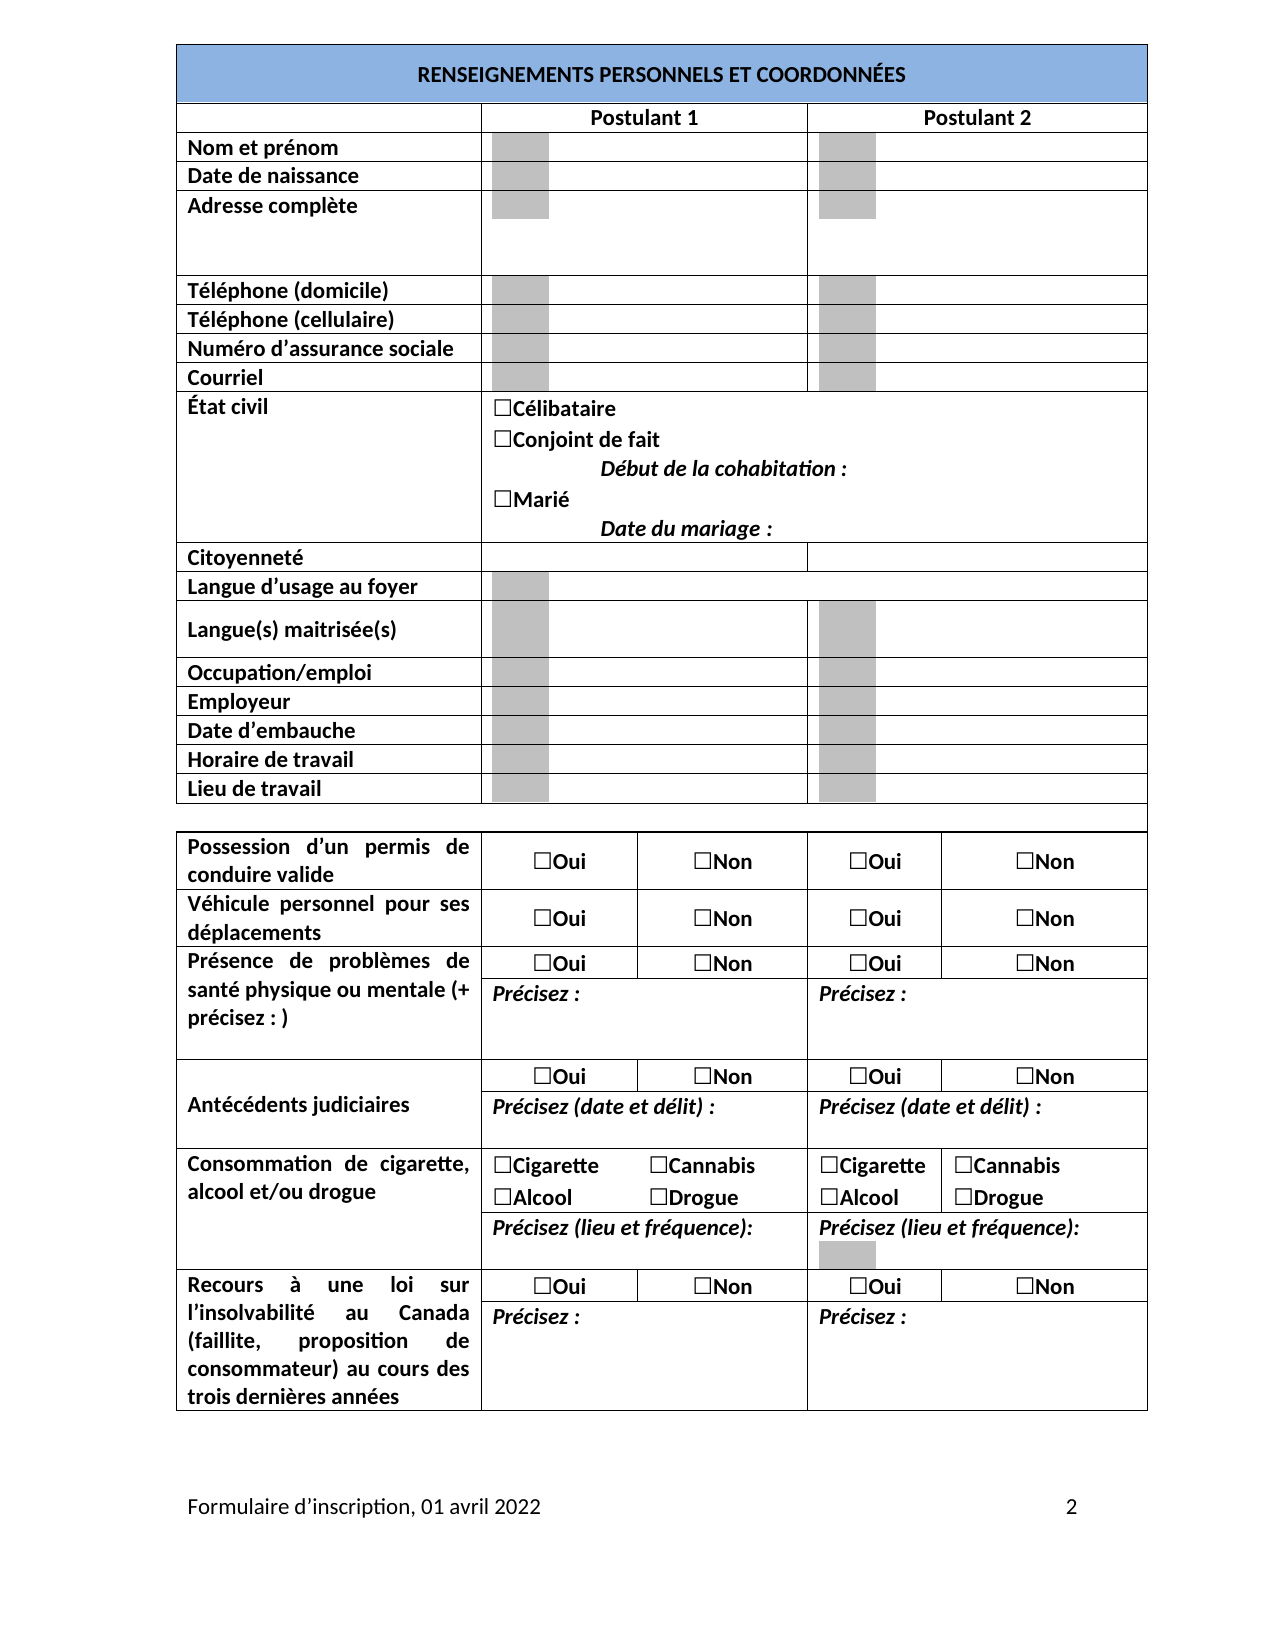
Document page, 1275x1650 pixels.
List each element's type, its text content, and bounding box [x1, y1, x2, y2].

table_cell [549, 133, 807, 161]
table_cell Précisez : [808, 1302, 1147, 1410]
table_cell Recours à une loi sur l’insolvabilité au Canada (faillite, proposition de consommateur) au cours des trois dernières années [177, 1270, 481, 1410]
table_cell [482, 363, 492, 391]
table_cell [549, 276, 807, 304]
table_cell Oui [482, 947, 637, 978]
table_cell [808, 334, 819, 362]
table_cell Non [942, 833, 1147, 888]
table_cell [482, 334, 492, 362]
table_cell [808, 191, 1147, 275]
table_cell Postulant 2 [808, 104, 1147, 132]
table_cell Précisez (date et délit) : [808, 1092, 1147, 1148]
table_cell Employeur [177, 687, 481, 715]
table_cell Non [638, 947, 807, 978]
table_cell [482, 191, 807, 275]
table_cell [876, 658, 1147, 686]
table_cell Précisez (lieu et fréquence): [482, 1213, 807, 1269]
table_cell Cannabis Drogue [942, 1149, 1147, 1212]
table_cell Date d’embauche [177, 716, 481, 744]
table_cell [482, 276, 492, 304]
table_cell [876, 745, 1147, 773]
table_cell Téléphone (cellulaire) [177, 305, 481, 333]
table_cell Langue(s) maitrisée(s) [177, 601, 481, 657]
table_cell Non [942, 890, 1147, 946]
table_cell Horaire de travail [177, 745, 481, 773]
table_cell [876, 363, 1147, 391]
table_cell Précisez (date et délit) : [482, 1092, 807, 1148]
table_cell [549, 687, 807, 715]
table_cell Oui [808, 947, 941, 978]
table_cell [549, 162, 807, 190]
table_cell [876, 133, 1147, 161]
table_cell Nom et prénom [177, 133, 481, 161]
table_cell [176, 804, 1147, 831]
table_cell [482, 687, 492, 715]
table_cell Consommation de cigarette, alcool et/ou drogue [177, 1149, 481, 1269]
table_cell [808, 276, 819, 304]
table_cell Cannabis Drogue [637, 1149, 807, 1212]
table_cell Oui [808, 833, 941, 888]
table_cell [876, 687, 1147, 715]
table_cell Non [942, 947, 1147, 978]
table_cell Présence de problèmes de santé physique ou mentale (+ précisez : ) [177, 947, 481, 1059]
table_cell Oui [482, 890, 637, 946]
table_cell [876, 305, 1147, 333]
table_cell Précisez (lieu et fréquence): [808, 1213, 1147, 1269]
table_cell [482, 133, 492, 161]
table_cell [549, 572, 1147, 600]
table_cell Lieu de travail [177, 774, 481, 802]
table_cell Citoyenneté [177, 543, 481, 571]
table_cell [876, 334, 1147, 362]
table_cell Précisez : [482, 979, 807, 1059]
table_cell Oui [482, 1270, 637, 1301]
table_cell [808, 543, 1147, 571]
table_cell [482, 745, 492, 773]
table_cell [549, 305, 807, 333]
table_cell [549, 334, 807, 362]
table_cell [482, 716, 492, 744]
table_cell [876, 716, 1147, 744]
table_cell Non [638, 1060, 807, 1091]
table_cell [549, 774, 807, 802]
table_cell Véhicule personnel pour ses déplacements [177, 890, 481, 946]
table_cell [808, 774, 819, 802]
table_cell [876, 162, 1147, 190]
table_cell Oui [808, 890, 941, 946]
table_cell Antécédents judiciaires [177, 1060, 481, 1148]
table_cell Oui [808, 1270, 941, 1301]
table_cell [549, 745, 807, 773]
table_cell [482, 774, 492, 802]
table_cell [876, 276, 1147, 304]
table_cell [549, 363, 807, 391]
table_cell [808, 658, 819, 686]
table_cell Célibataire Conjoint de fait Début de la cohabitation : Marié Date du mariage : [482, 392, 1147, 542]
table_cell [482, 658, 492, 686]
table_cell Non [638, 1270, 807, 1301]
table_cell [482, 162, 492, 190]
table_cell Date de naissance [177, 162, 481, 190]
table_cell [808, 687, 819, 715]
table_cell [808, 363, 819, 391]
table_cell Occupation/emploi [177, 658, 481, 686]
table_cell [808, 162, 819, 190]
table_cell Non [942, 1270, 1147, 1301]
table_cell Non [638, 890, 807, 946]
table_cell État civil [177, 392, 481, 542]
table_cell [549, 601, 807, 657]
table_cell [808, 305, 819, 333]
table_cell [482, 543, 807, 571]
table_cell Oui [482, 1060, 637, 1091]
table_cell Non [942, 1060, 1147, 1091]
table_cell Cigarette Alcool [808, 1149, 941, 1212]
table_cell Possession d’un permis de conduire valide [177, 833, 481, 888]
table_cell Langue d’usage au foyer [177, 572, 481, 600]
table_header RENSEIGNEMENTS PERSONNELS ET COORDONNÉES [177, 45, 1147, 102]
table_cell [482, 601, 492, 657]
table_cell Précisez : [482, 1302, 807, 1410]
table_cell Oui [808, 1060, 941, 1091]
table_cell [808, 601, 819, 657]
table_cell Postulant 1 [482, 104, 807, 132]
table_cell Cigarette Alcool [482, 1149, 637, 1212]
table_cell Courriel [177, 363, 481, 391]
table_cell Téléphone (domicile) [177, 276, 481, 304]
table_cell [549, 716, 807, 744]
table_cell [808, 133, 819, 161]
table_cell [808, 716, 819, 744]
table_cell Précisez : [808, 979, 1147, 1059]
table_cell [876, 601, 1147, 657]
table_cell [549, 658, 807, 686]
table_cell Oui [482, 833, 637, 888]
table_cell [482, 572, 492, 600]
table_cell Non [638, 833, 807, 888]
table_cell [482, 305, 492, 333]
table_cell [177, 104, 481, 132]
table_cell [876, 774, 1147, 802]
table_cell [808, 745, 819, 773]
table_cell Adresse complète [177, 191, 481, 275]
table_cell Numéro d’assurance sociale [177, 334, 481, 362]
